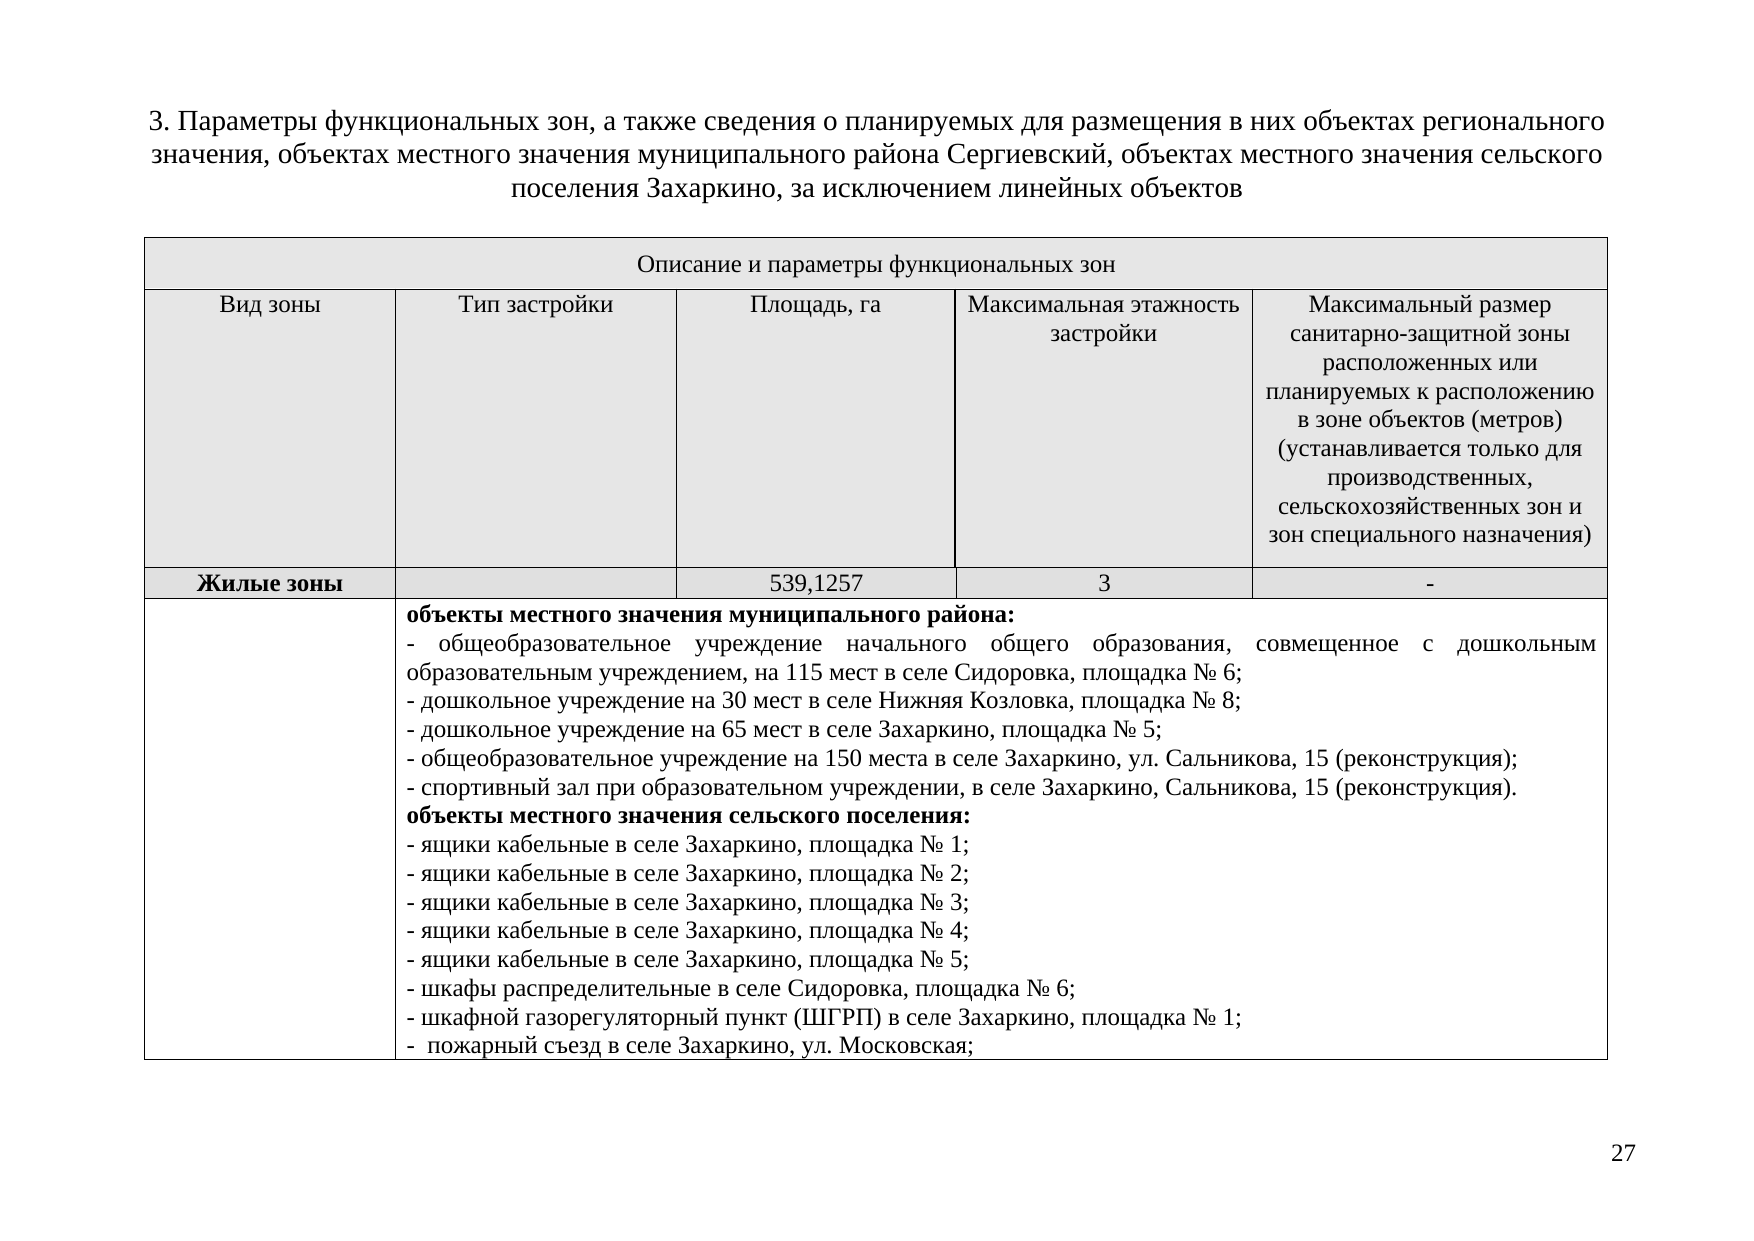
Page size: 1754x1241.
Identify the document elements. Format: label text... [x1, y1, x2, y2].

table_cell Жилые зоны [145, 568, 395, 598]
text 3. Параметры функциональных зон, а также сведения о планируемых для размещения в них объектах регионального значения, объектах местного значения муниципального района Сергиевский, объектах местного значения сельского поселения Захаркино, за исключением линейных объектов [118, 103, 1636, 203]
table_cell [396, 568, 676, 598]
table_header Описание и параметры функциональных зон [145, 238, 1607, 288]
table_cell 3 [957, 568, 1252, 598]
table_cell [145, 599, 395, 1059]
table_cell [396, 599, 1607, 1059]
table_cell Максимальный размер санитарно-защитной зоны расположенных или планируемых к расположению в зоне объектов (метров) (устанавливается только для производственных, сельскохозяйственных зон и зон специального назначения) [1253, 290, 1607, 567]
table_cell Вид зоны [145, 290, 395, 567]
table_cell - [1253, 568, 1607, 598]
table_cell 539,1257 [677, 568, 956, 598]
table_cell Площадь, га [677, 290, 954, 567]
table_cell Максимальная этажность застройки [956, 290, 1252, 567]
table_cell Тип застройки [396, 290, 676, 567]
